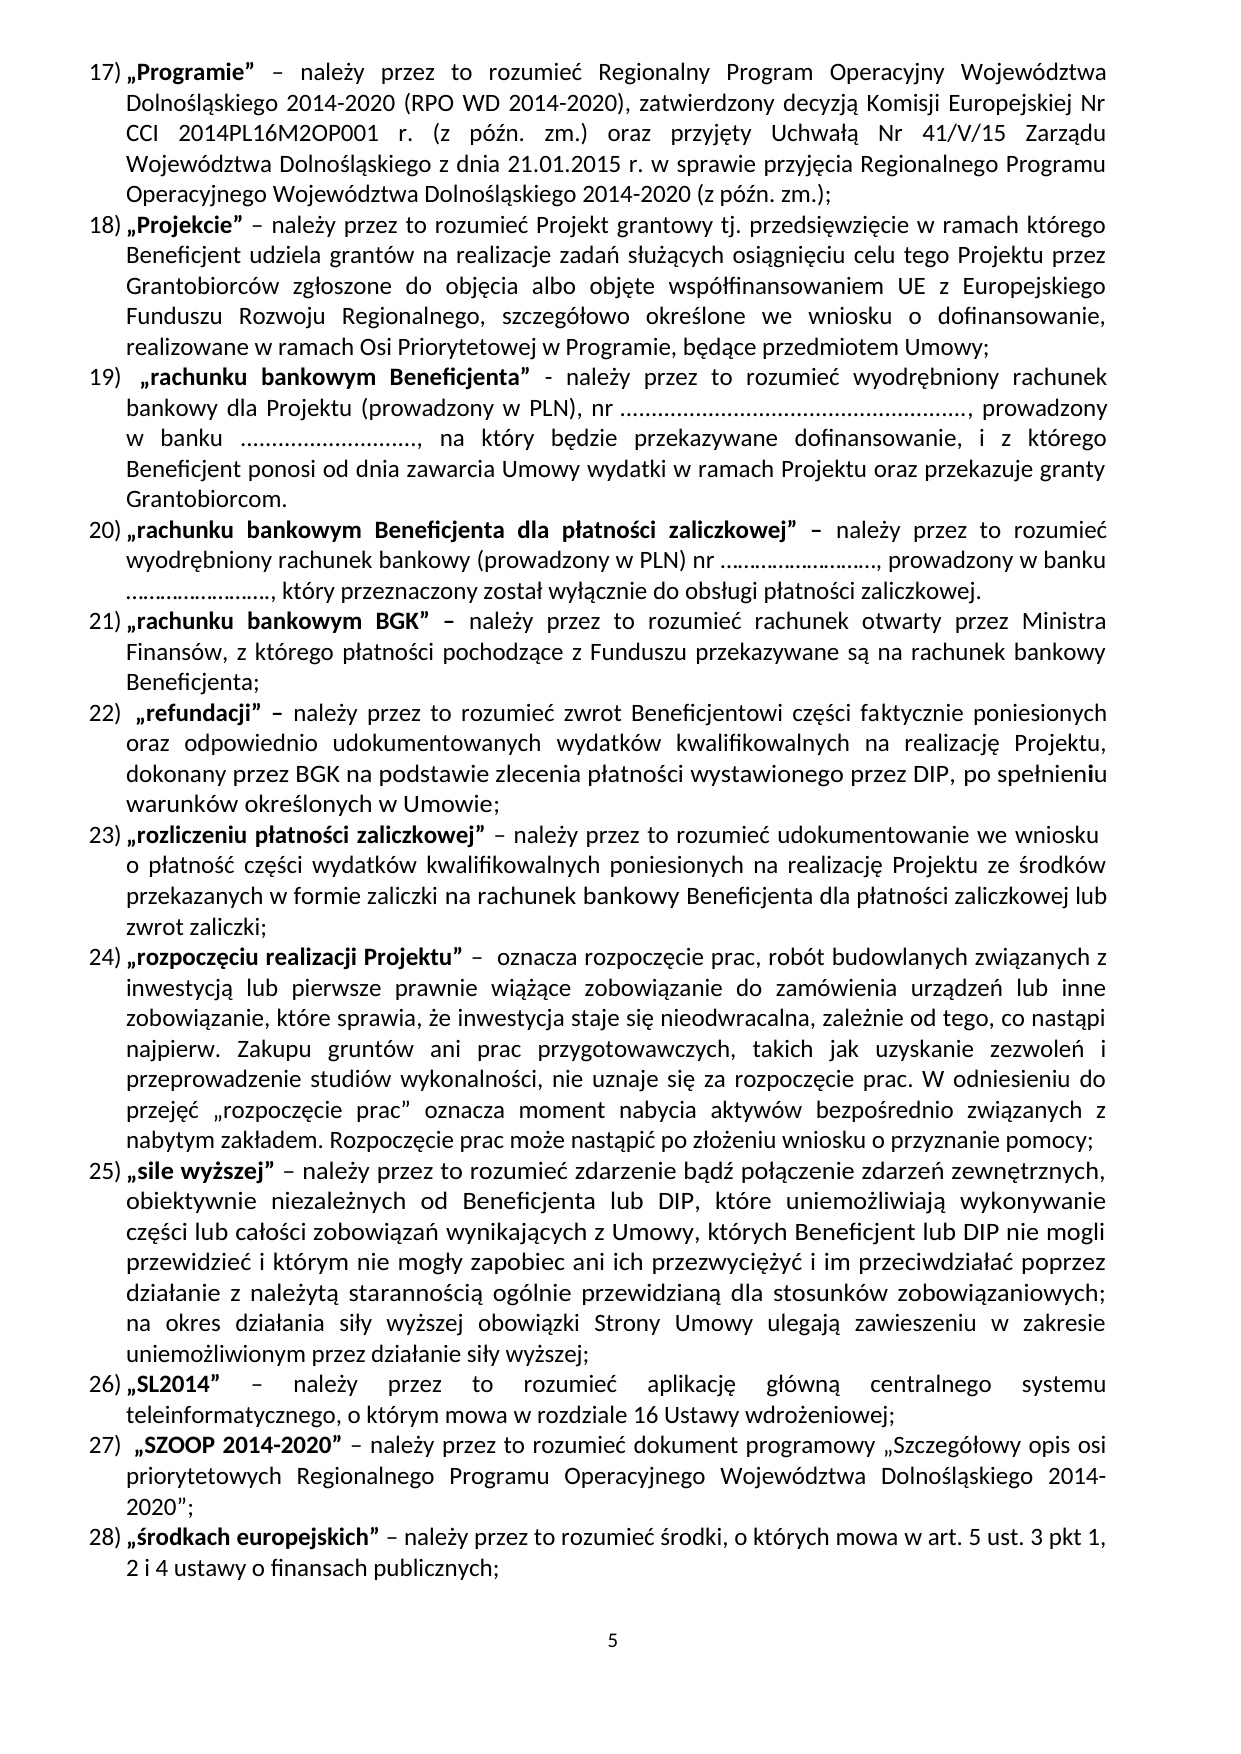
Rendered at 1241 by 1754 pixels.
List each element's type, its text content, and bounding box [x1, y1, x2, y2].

list „rachunku bankowym Beneficjenta dla płatności zaliczkowej” – należy przez to rozumieć wyodrębniony rachunek bankowy (prowadzony w PLN) nr ………………………, prowadzony w banku ……………………., który przeznaczony został wyłącznie do obsługi płatności zaliczkowej. [89, 514, 1107, 606]
list „środkach europejskich” – należy przez to rozumieć środki, o których mowa w art. 5 ust. 3 pkt 1, 2 i 4 ustawy o finansach publicznych; [89, 1521, 1107, 1582]
list „Projekcie” – należy przez to rozumieć Projekt grantowy tj. przedsięwzięcie w ramach którego Beneficjent udziela grantów na realizacje zadań służących osiągnięciu celu tego Projektu przez Grantobiorców zgłoszone do objęcia albo objęte współfinansowaniem UE z Europejskiego Funduszu Rozwoju Regionalnego, szczegółowo określone we wniosku o dofinansowanie, realizowane w ramach Osi Priorytetowej w Programie, będące przedmiotem Umowy; [89, 209, 1107, 361]
list „refundacji” – należy przez to rozumieć zwrot Beneficjentowi części faktycznie poniesionych oraz odpowiednio udokumentowanych wydatków kwalifikowalnych na realizację Projektu, dokonany przez BGK na podstawie zlecenia płatności wystawionego przez DIP, po spełnieniu warunków określonych w Umowie; [89, 697, 1107, 819]
list „SL2014” – należy przez to rozumieć aplikację główną centralnego systemu teleinformatycznego, o którym mowa w rozdziale 16 Ustawy wdrożeniowej; [89, 1368, 1107, 1429]
list „rachunku bankowym BGK” – należy przez to rozumieć rachunek otwarty przez Ministra Finansów, z którego płatności pochodzące z Funduszu przekazywane są na rachunek bankowy Beneficjenta; [89, 606, 1107, 697]
list „rozliczeniu płatności zaliczkowej” – należy przez to rozumieć udokumentowanie we wniosku o płatność części wydatków kwalifikowalnych poniesionych na realizację Projektu ze środków przekazanych w formie zaliczki na rachunek bankowy Beneficjenta dla płatności zaliczkowej lub zwrot zaliczki; [89, 819, 1107, 941]
list „rachunku bankowym Beneficjenta” - należy przez to rozumieć wyodrębniony rachunek bankowy dla Projektu (prowadzony w PLN), nr ......................................................., prowadzony w banku ............................, na który będzie przekazywane dofinansowanie, i z którego Beneficjent ponosi od dnia zawarcia Umowy wydatki w ramach Projektu oraz przekazuje granty Grantobiorcom. [89, 361, 1107, 514]
list „sile wyższej” – należy przez to rozumieć zdarzenie bądź połączenie zdarzeń zewnętrznych, obiektywnie niezależnych od Beneficjenta lub DIP, które uniemożliwiają wykonywanie części lub całości zobowiązań wynikających z Umowy, których Beneficjent lub DIP nie mogli przewidzieć i którym nie mogły zapobiec ani ich przezwyciężyć i im przeciwdziałać poprzez działanie z należytą starannością ogólnie przewidzianą dla stosunków zobowiązaniowych; na okres działania siły wyższej obowiązki Strony Umowy ulegają zawieszeniu w zakresie uniemożliwionym przez działanie siły wyższej; [89, 1155, 1107, 1368]
list „rozpoczęciu realizacji Projektu” – oznacza rozpoczęcie prac, robót budowlanych związanych z inwestycją lub pierwsze prawnie wiążące zobowiązanie do zamówienia urządzeń lub inne zobowiązanie, które sprawia, że inwestycja staje się nieodwracalna, zależnie od tego, co nastąpi najpierw. Zakupu gruntów ani prac przygotowawczych, takich jak uzyskanie zezwoleń i przeprowadzenie studiów wykonalności, nie uznaje się za rozpoczęcie prac. W odniesieniu do przejęć „rozpoczęcie prac” oznacza moment nabycia aktywów bezpośrednio związanych z nabytym zakładem. Rozpoczęcie prac może nastąpić po złożeniu wniosku o przyznanie pomocy; [89, 941, 1107, 1155]
list „SZOOP 2014-2020” – należy przez to rozumieć dokument programowy „Szczegółowy opis osi priorytetowych Regionalnego Programu Operacyjnego Województwa Dolnośląskiego 2014-2020”; [89, 1429, 1107, 1521]
list „Programie” – należy przez to rozumieć Regionalny Program Operacyjny Województwa Dolnośląskiego 2014-2020 (RPO WD 2014-2020), zatwierdzony decyzją Komisji Europejskiej Nr CCI 2014PL16M2OP001 r. (z późn. zm.) oraz przyjęty Uchwałą Nr 41/V/15 Zarządu Województwa Dolnośląskiego z dnia 21.01.2015 r. w sprawie przyjęcia Regionalnego Programu Operacyjnego Województwa Dolnośląskiego 2014-2020 (z późn. zm.); [89, 56, 1107, 209]
